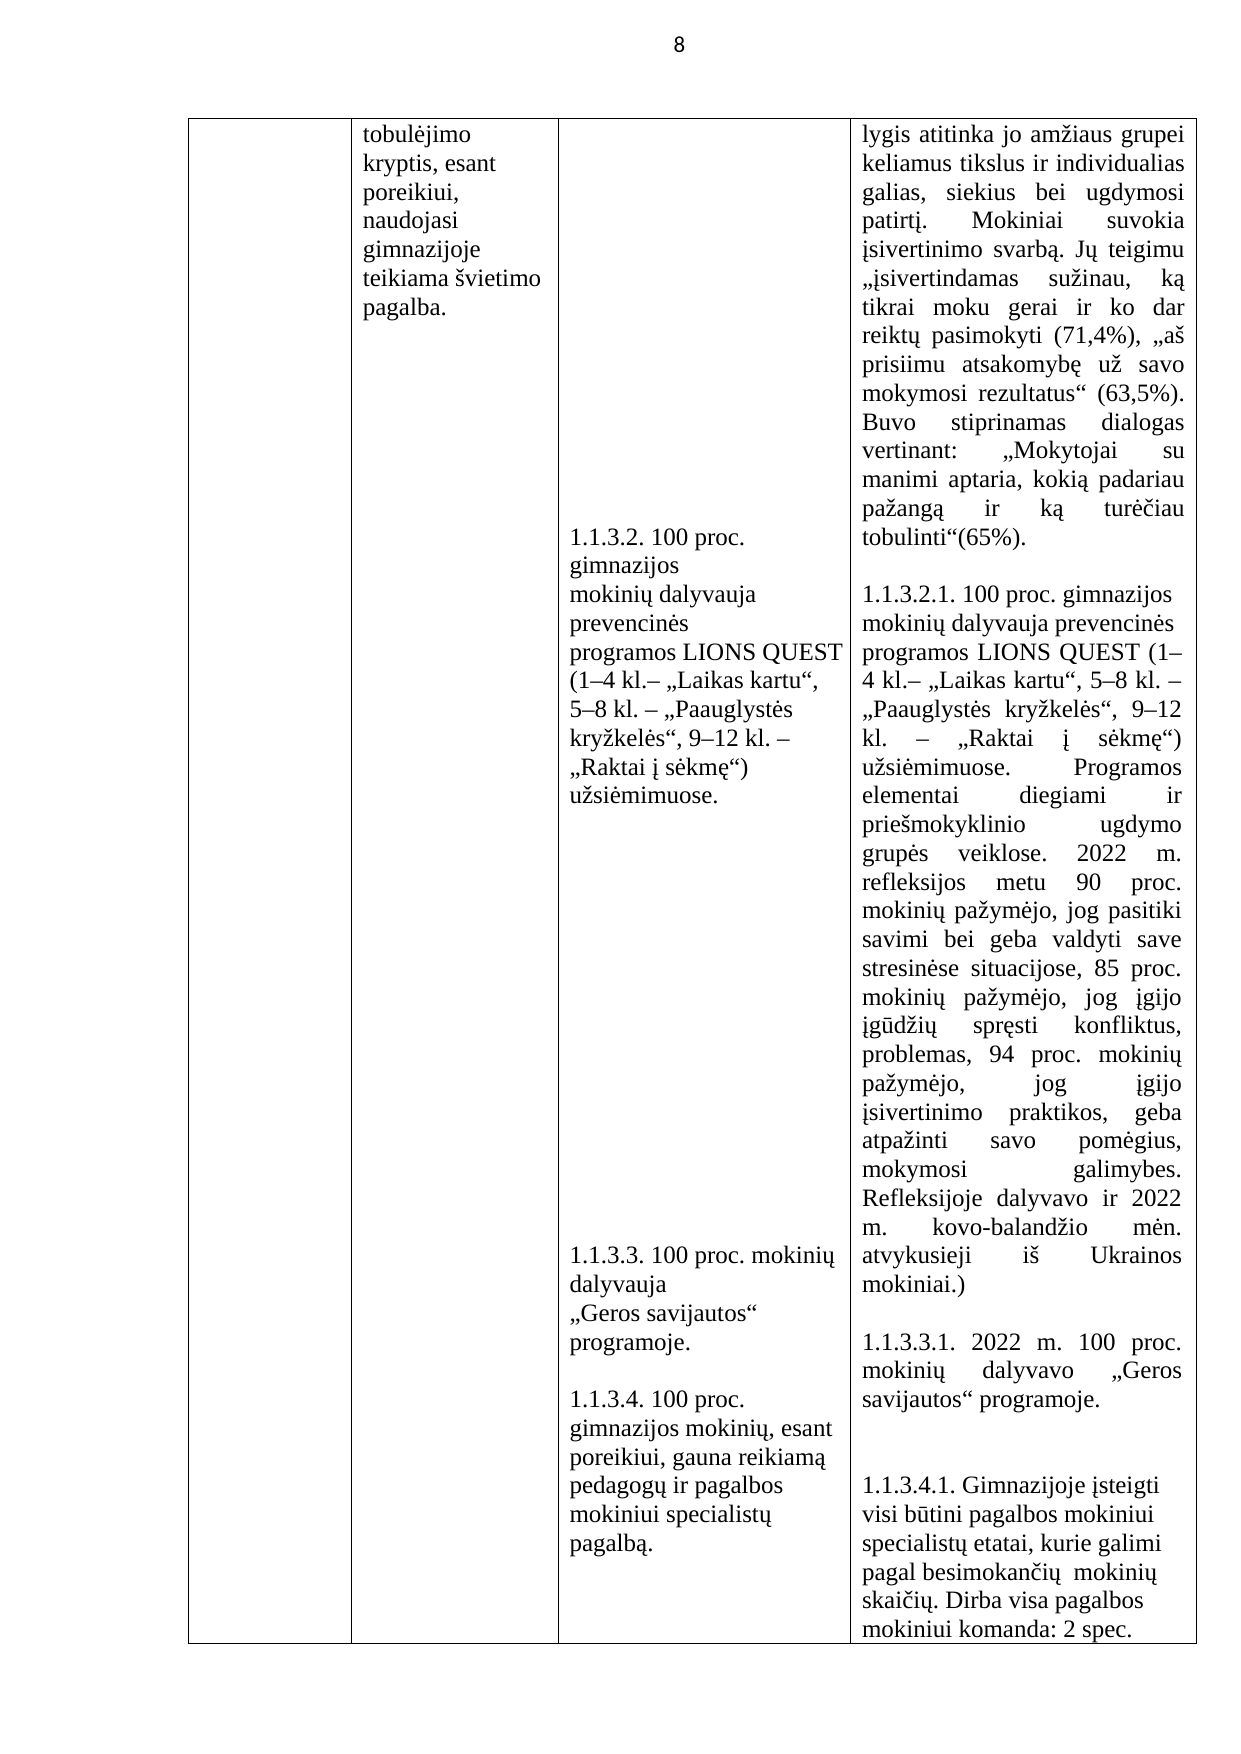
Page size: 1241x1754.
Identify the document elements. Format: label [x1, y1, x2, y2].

table_cell [189, 119, 351, 1643]
table_cell [851, 119, 1196, 1643]
table_cell [559, 119, 850, 1643]
table_cell [352, 119, 558, 1643]
